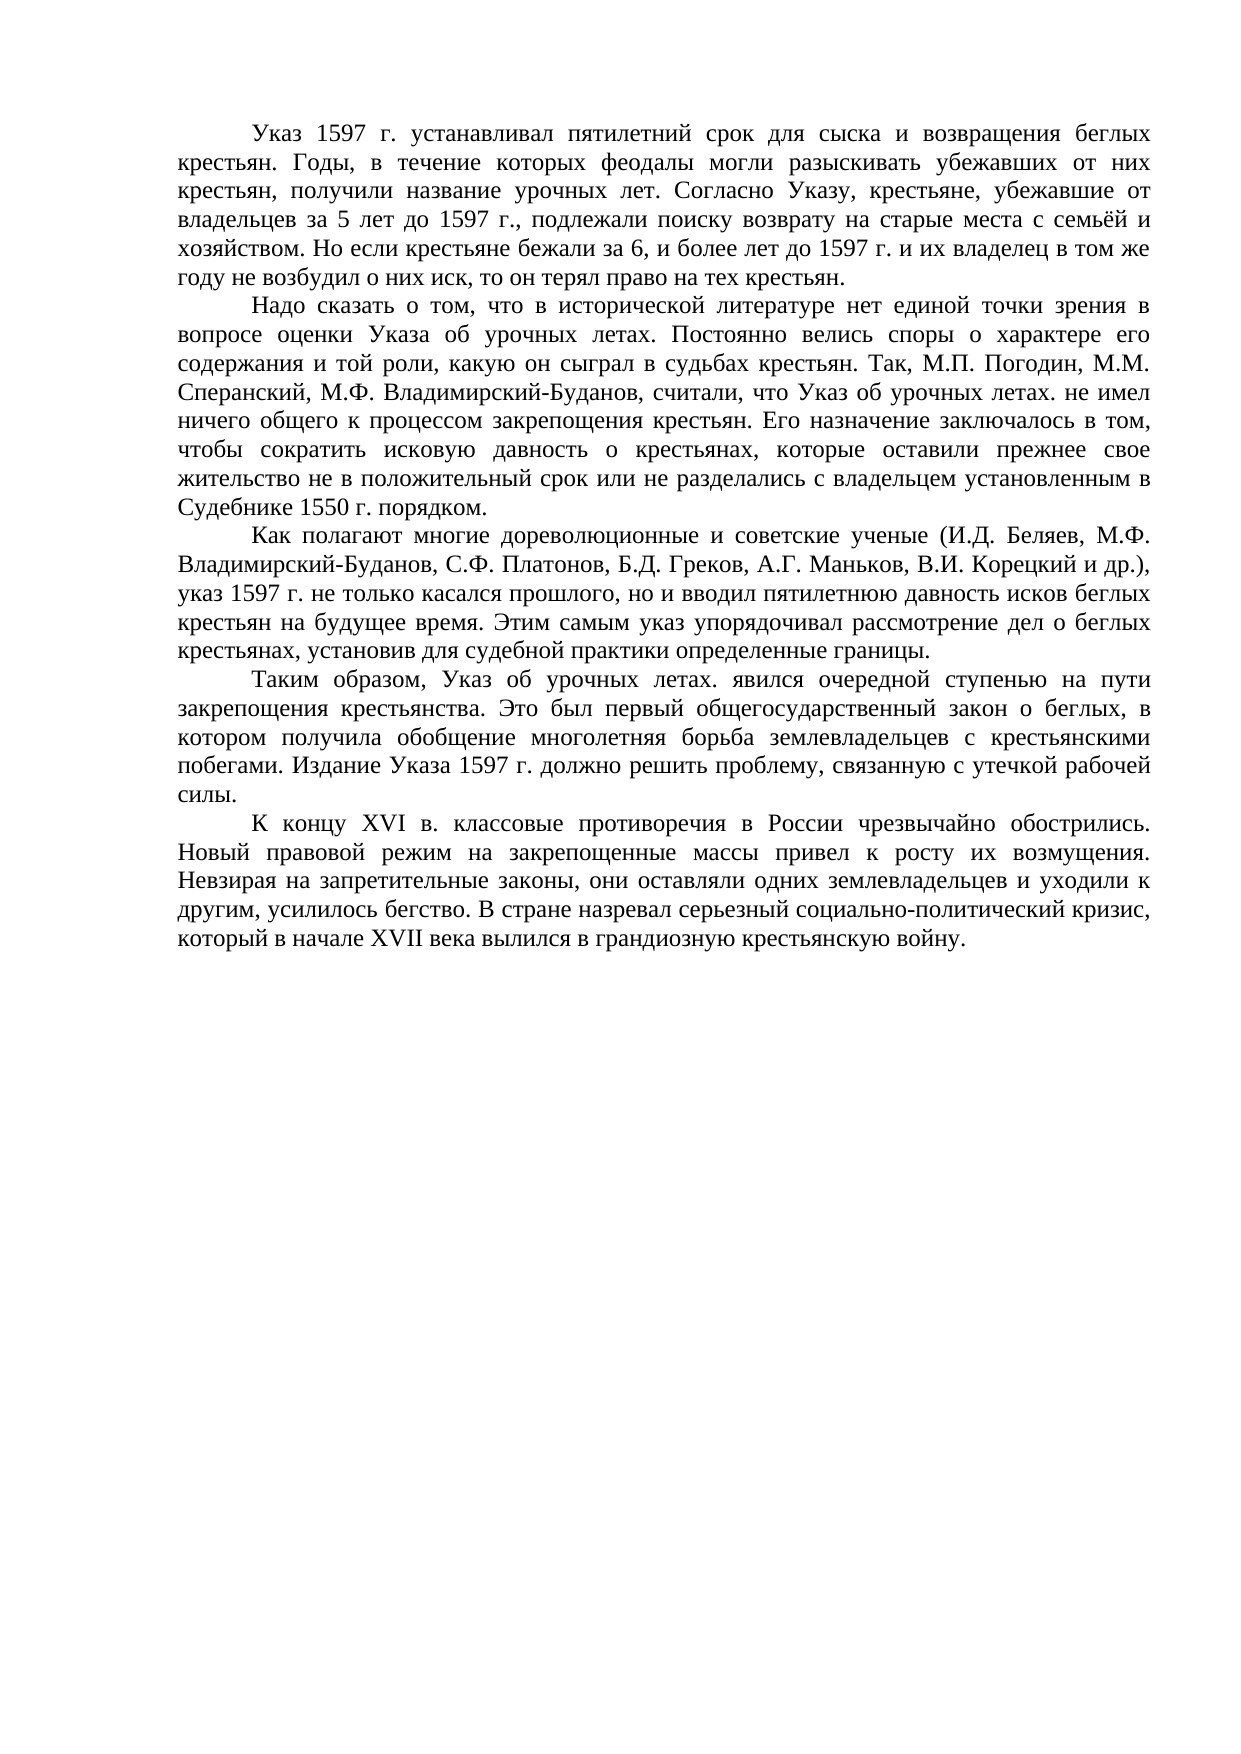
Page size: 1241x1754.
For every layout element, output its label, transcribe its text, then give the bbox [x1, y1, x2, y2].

text К концу XVI в. классовые противоречия в России чрезвычайно обострились. Новый правовой режим на закрепощенные массы привел к росту их возмущения. Невзирая на запретительные законы, они оставляли одних землевладельцев и уходили к другим, усилилось бегство. В стране назревал серьезный социально-политический кризис, который в начале XVII века вылился в грандиозную крестьянскую войну. [177, 808, 1152, 952]
text Надо сказать о том, что в исторической литературе нет единой точки зрения в вопросе оценки Указа об урочных летах. Постоянно велись споры о характере его содержания и той роли, какую он сыграл в судьбах крестьян. Так, М.П. Погодин, М.М. Сперанский, М.Ф. Владимирский-Буданов, считали, что Указ об урочных летах. не имел ничего общего к процессом закрепощения крестьян. Его назначение заключалось в том, чтобы сократить исковую давность о крестьянах, которые оставили прежнее свое жительство не в положительный срок или не разделались с владельцем установленным в Судебнике 1550 г. порядком. [177, 291, 1152, 521]
text Как полагают многие дореволюционные и советские ученые (И.Д. Беляев, М.Ф. Владимирский-Буданов, С.Ф. Платонов, Б.Д. Греков, А.Г. Маньков, В.И. Корецкий и др.), указ 1597 г. не только касался прошлого, но и вводил пятилетнюю давность исков беглых крестьян на будущее время. Этим самым указ упорядочивал рассмотрение дел о беглых крестьянах, установив для судебной практики определенные границы. [177, 521, 1152, 664]
text Указ 1597 г. устанавливал пятилетний срок для сыска и возвращения беглых крестьян. Годы, в течение которых феодалы могли разыскивать убежавших от них крестьян, получили название урочных лет. Согласно Указу, крестьяне, убежавшие от владельцев за 5 лет до 1597 г., подлежали поиску возврату на старые места с семьёй и хозяйством. Но если крестьяне бежали за 6, и более лет до 1597 г. и их владелец в том же году не возбудил о них иск, то он терял право на тех крестьян. [177, 118, 1152, 291]
text Таким образом, Указ об урочных летах. явился очередной ступенью на пути закрепощения крестьянства. Это был первый общегосударственный закон о беглых, в котором получила обобщение многолетняя борьба землевладельцев с крестьянскими побегами. Издание Указа 1597 г. должно решить проблему, связанную с утечкой рабочей силы. [177, 664, 1152, 808]
